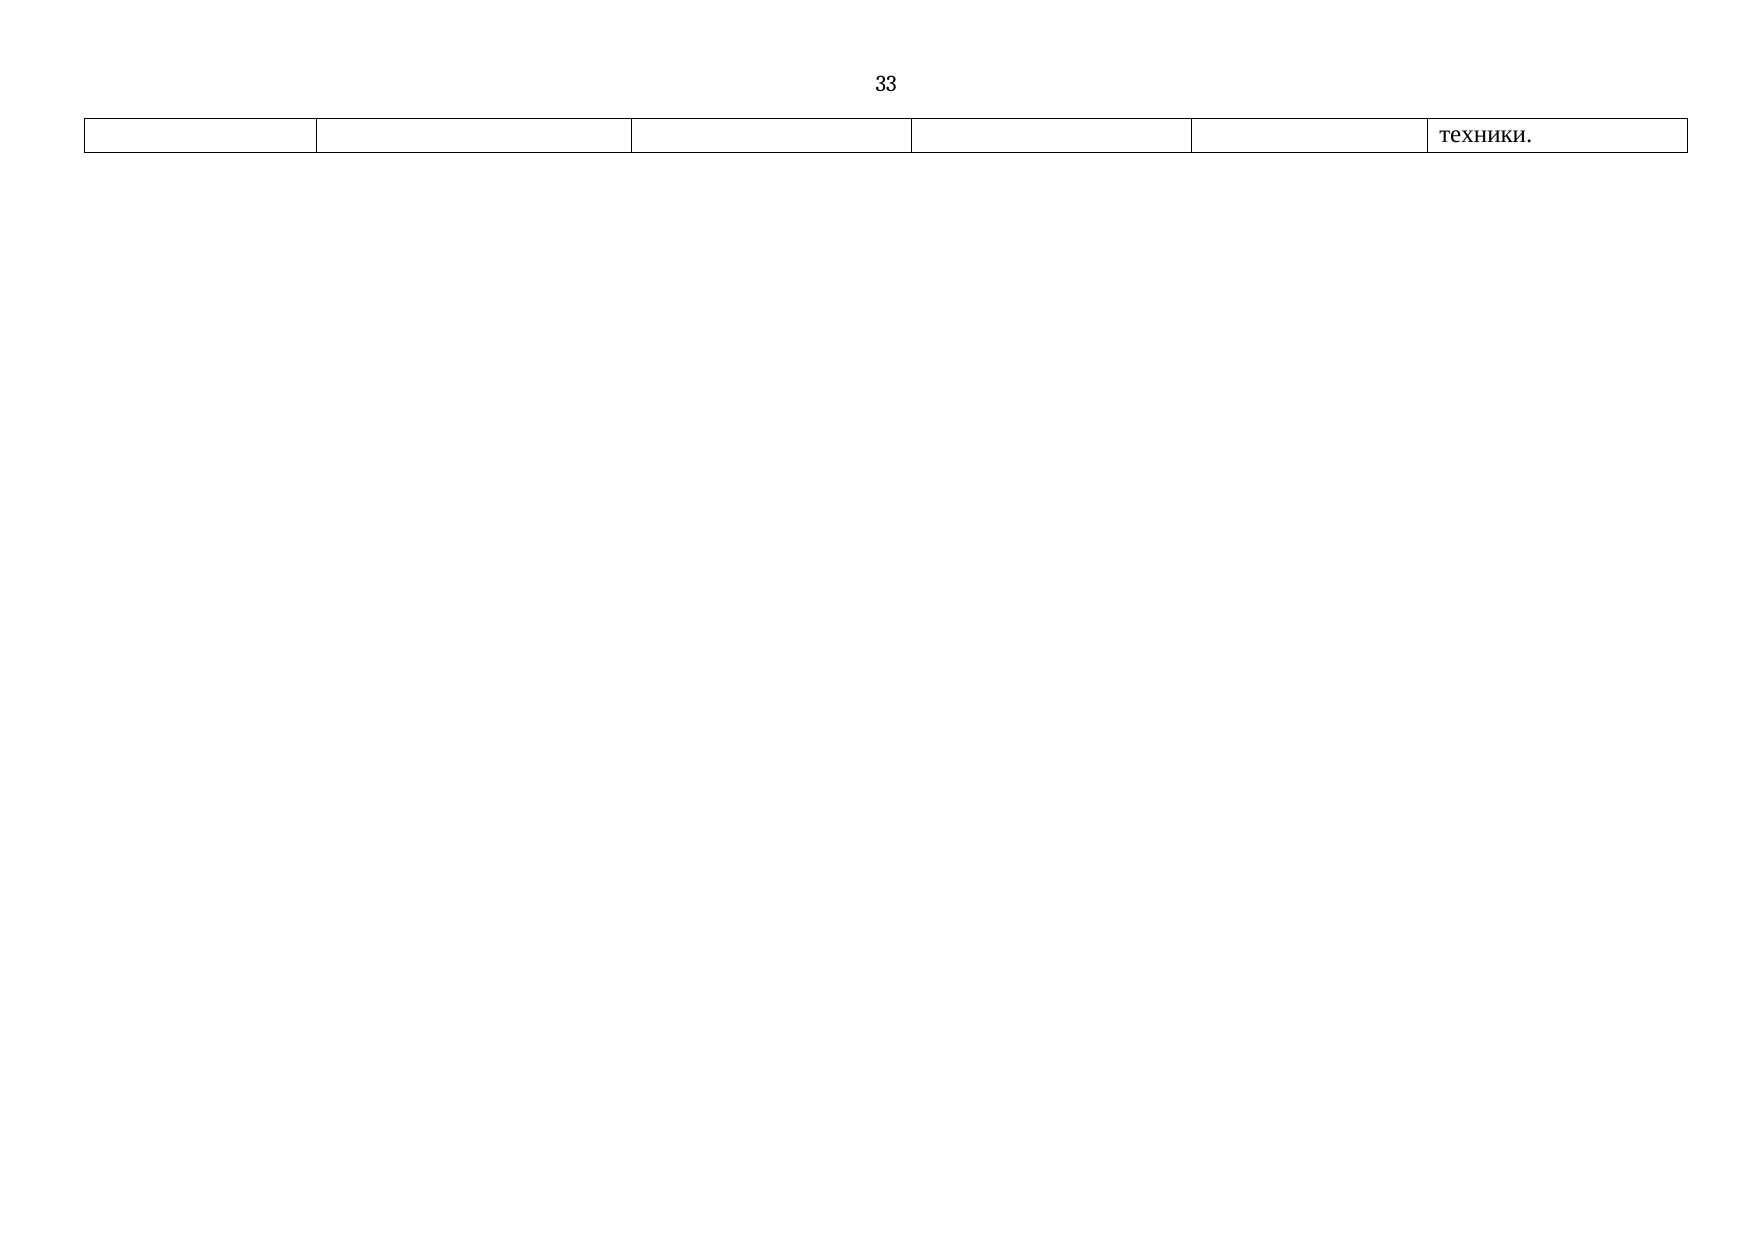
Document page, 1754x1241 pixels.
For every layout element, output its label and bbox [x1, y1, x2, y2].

table_cell [632, 119, 911, 152]
